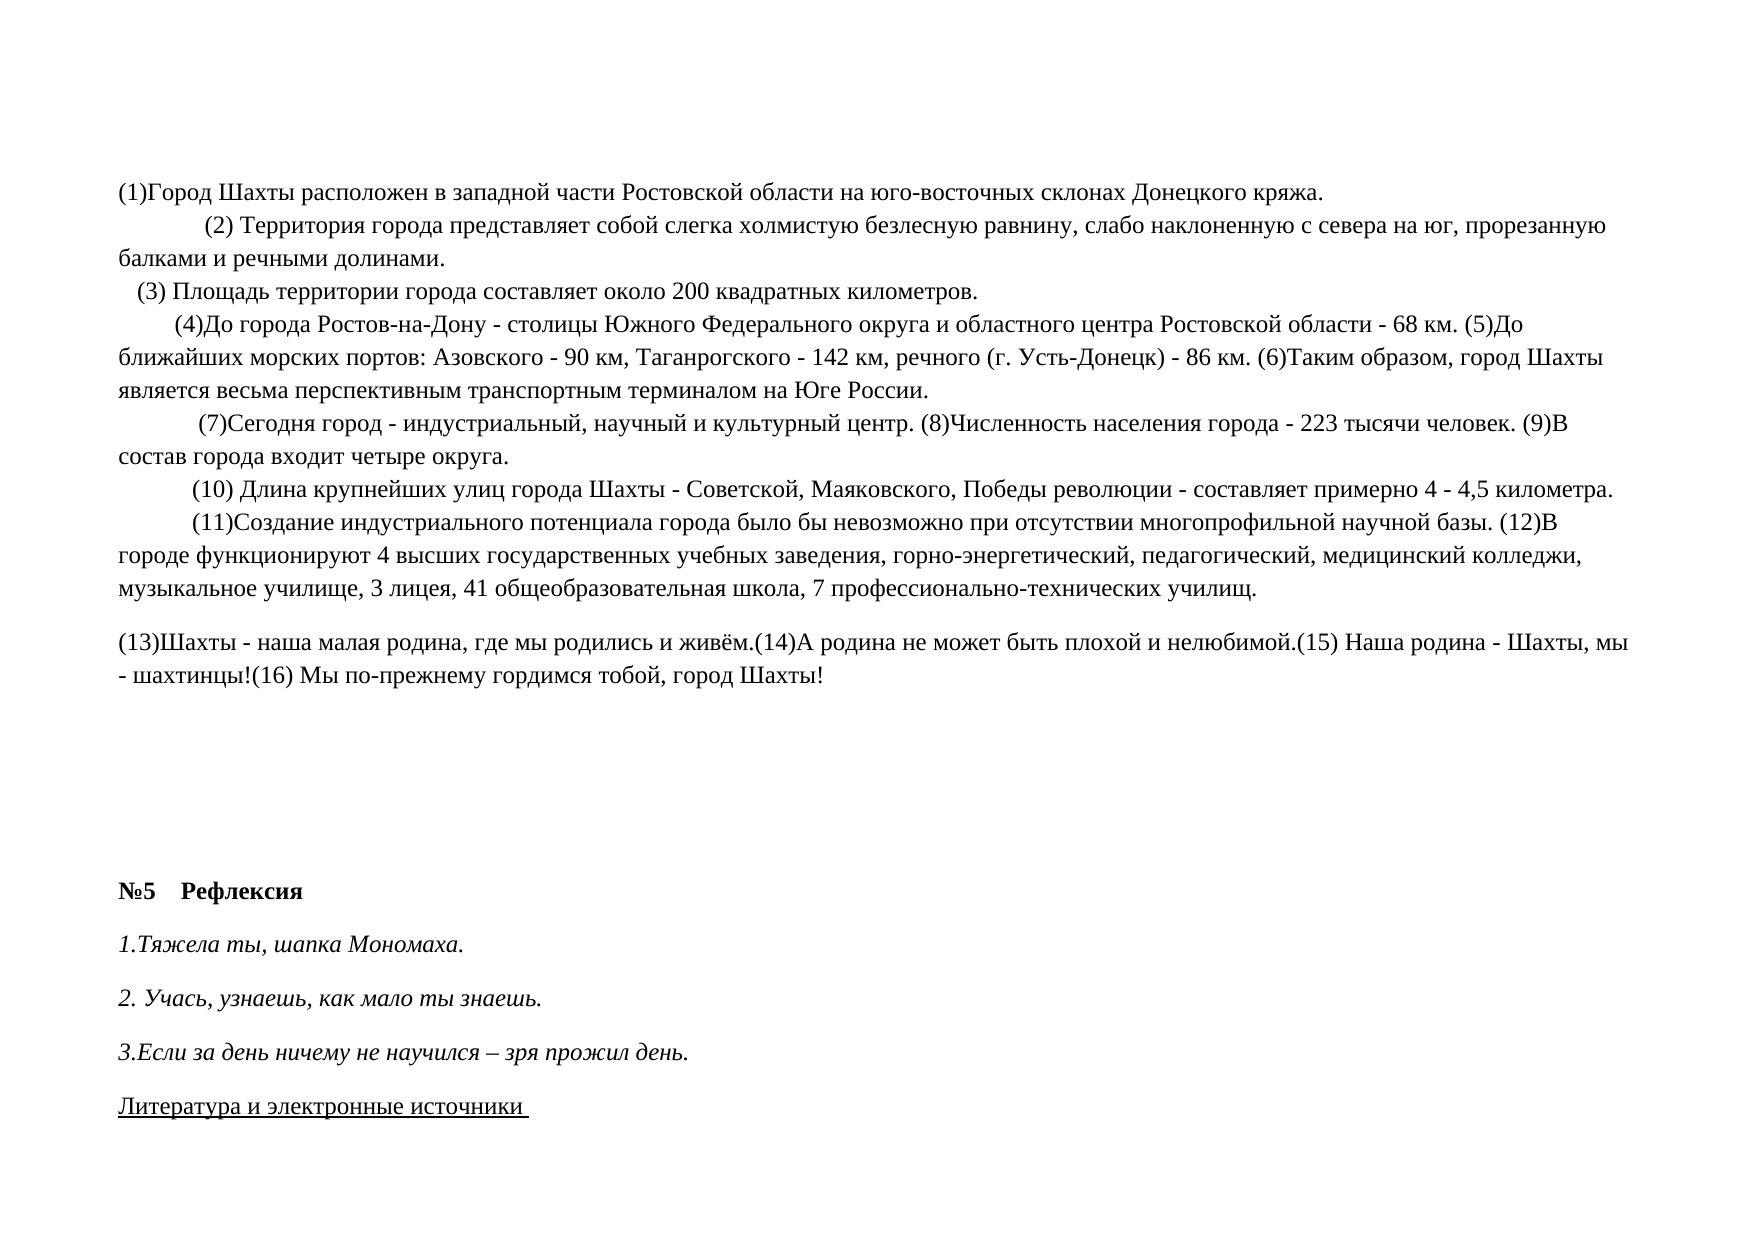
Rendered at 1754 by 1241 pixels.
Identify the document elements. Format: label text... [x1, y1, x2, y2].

text 2. Учась, узнаешь, как мало ты знаешь. [118, 983, 1636, 1012]
text (1)Город Шахты расположен в западной части Ростовской области на юго-восточных склонах Донецкого кряжа. (2) Территория города представляет собой слегка холмистую безлесную равнину, слабо наклоненную с севера на юг, прорезанную балками и речными долинами. (3) Площадь территории города составляет около 200 квадратных километров. (4)До города Ростов-на-Дону - столицы Южного Федерального округа и областного центра Ростовской области - 68 км. (5)До ближайших морских портов: Азовского - 90 км, Таганрогского - 142 км, речного (г. Усть-Донецк) - 86 км. (6)Таким образом, город Шахты является весьма перспективным транспортным терминалом на Юге России. (7)Сегодня город - индустриальный, научный и культурный центр. (8)Численность населения города - 223 тысячи человек. (9)В состав города входит четыре округа. (10) Длина крупнейших улиц города Шахты - Советской, Маяковского, Победы революции - составляет примерно 4 - 4,5 километра. (11)Создание индустриального потенциала города было бы невозможно при отсутствии многопрофильной научной базы. (12)В городе функционируют 4 высших государственных учебных заведения, горно-энергетический, педагогический, медицинский колледжи, музыкальное училище, 3 лицея, 41 общеобразовательная школа, 7 профессионально-технических училищ. [118, 177, 1636, 602]
text 1.Тяжела ты, шапка Мономаха. [118, 929, 1636, 958]
text (13)Шахты - наша малая родина, где мы родились и живём.(14)А родина не может быть плохой и нелюбимой.(15) Наша родина - Шахты, мы - шахтинцы!(16) Мы по-прежнему гордимся тобой, город Шахты! [118, 627, 1636, 689]
text Литература и электронные источники [118, 1091, 1636, 1120]
text 3.Если за день ничему не научился – зря прожил день. [118, 1037, 1636, 1066]
text №5 Рефлексия [118, 876, 1636, 904]
